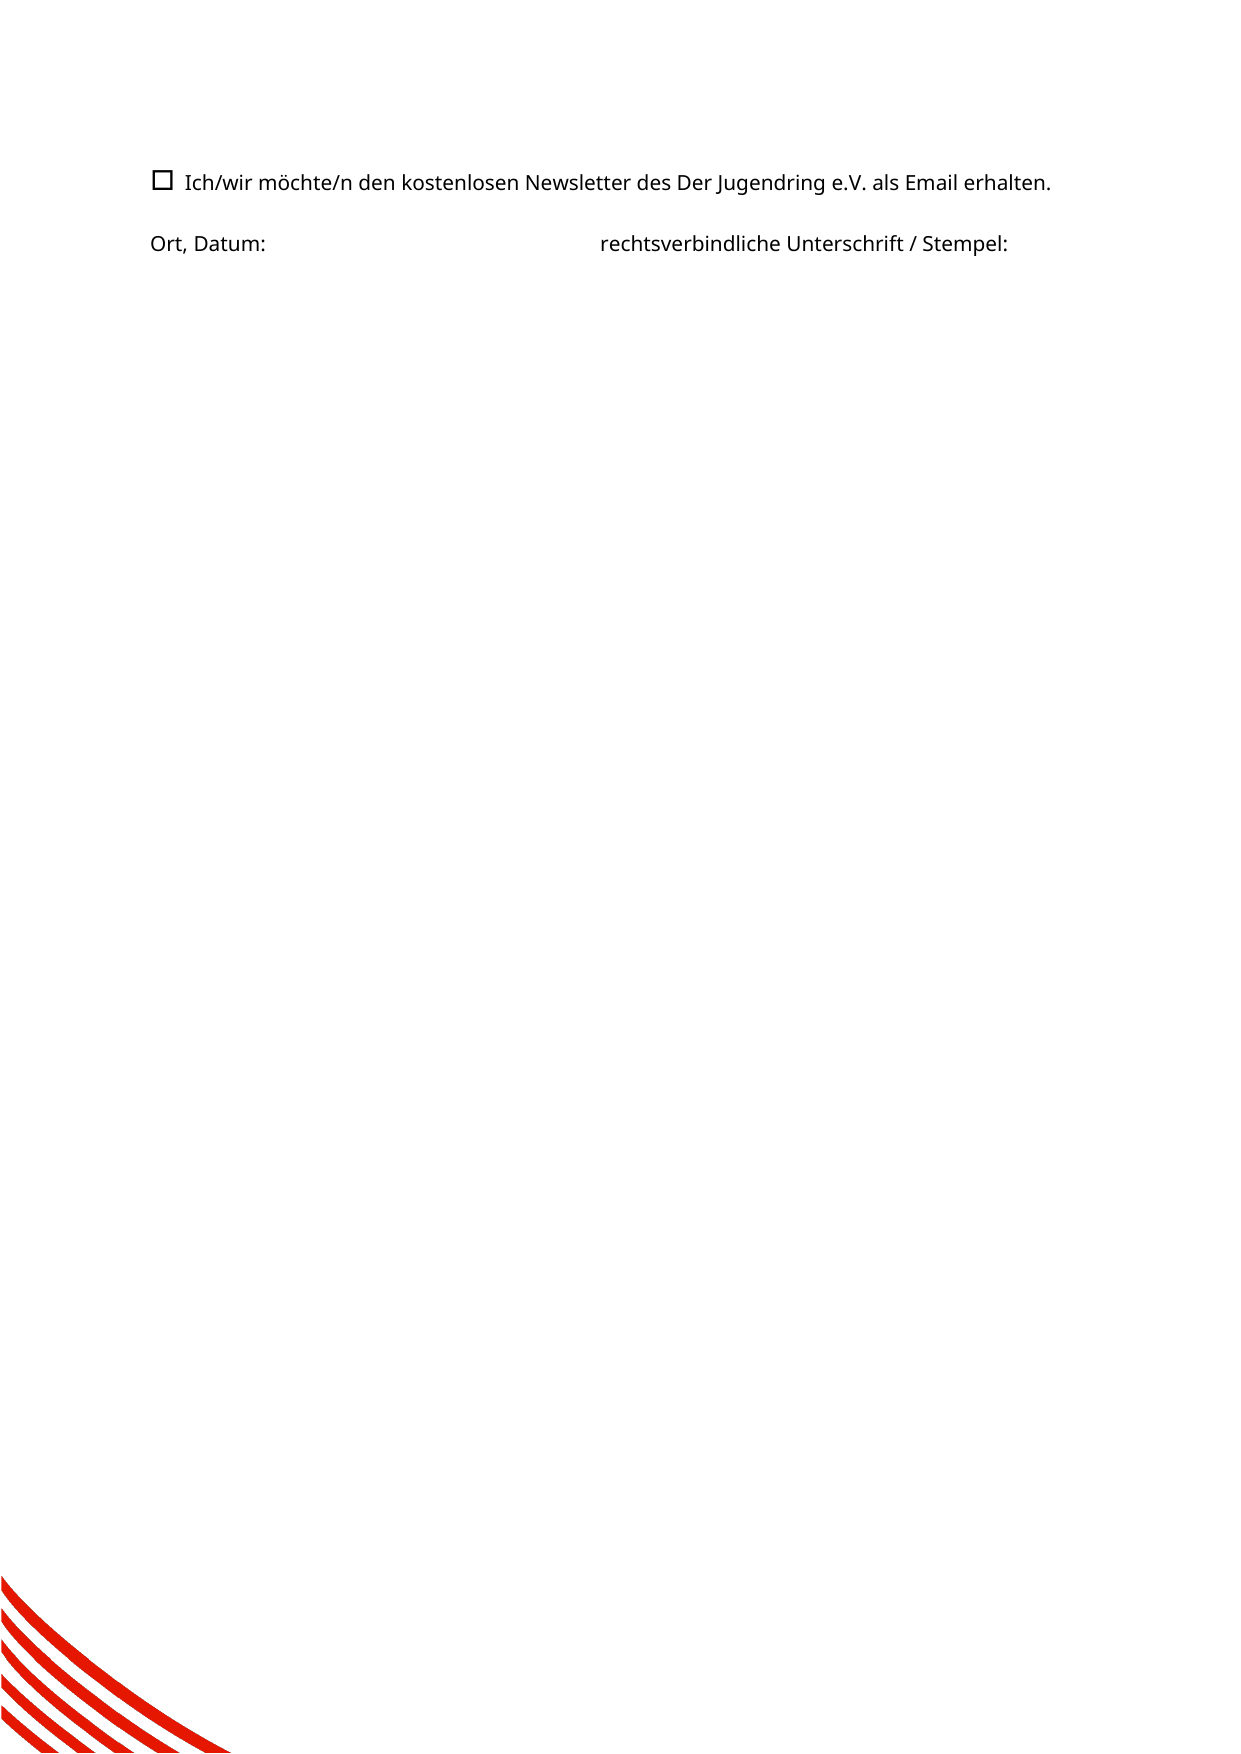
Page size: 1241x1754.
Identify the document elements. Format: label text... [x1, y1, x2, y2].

text □ Ich/wir möchte/n den kostenlosen Newsletter des Der Jugendring e.V. als Email erhalten. [150, 150, 1090, 201]
text Ort, Datum: rechtsverbindliche Unterschrift / Stempel: [150, 229, 1090, 258]
picture [1, 1566, 236, 1753]
